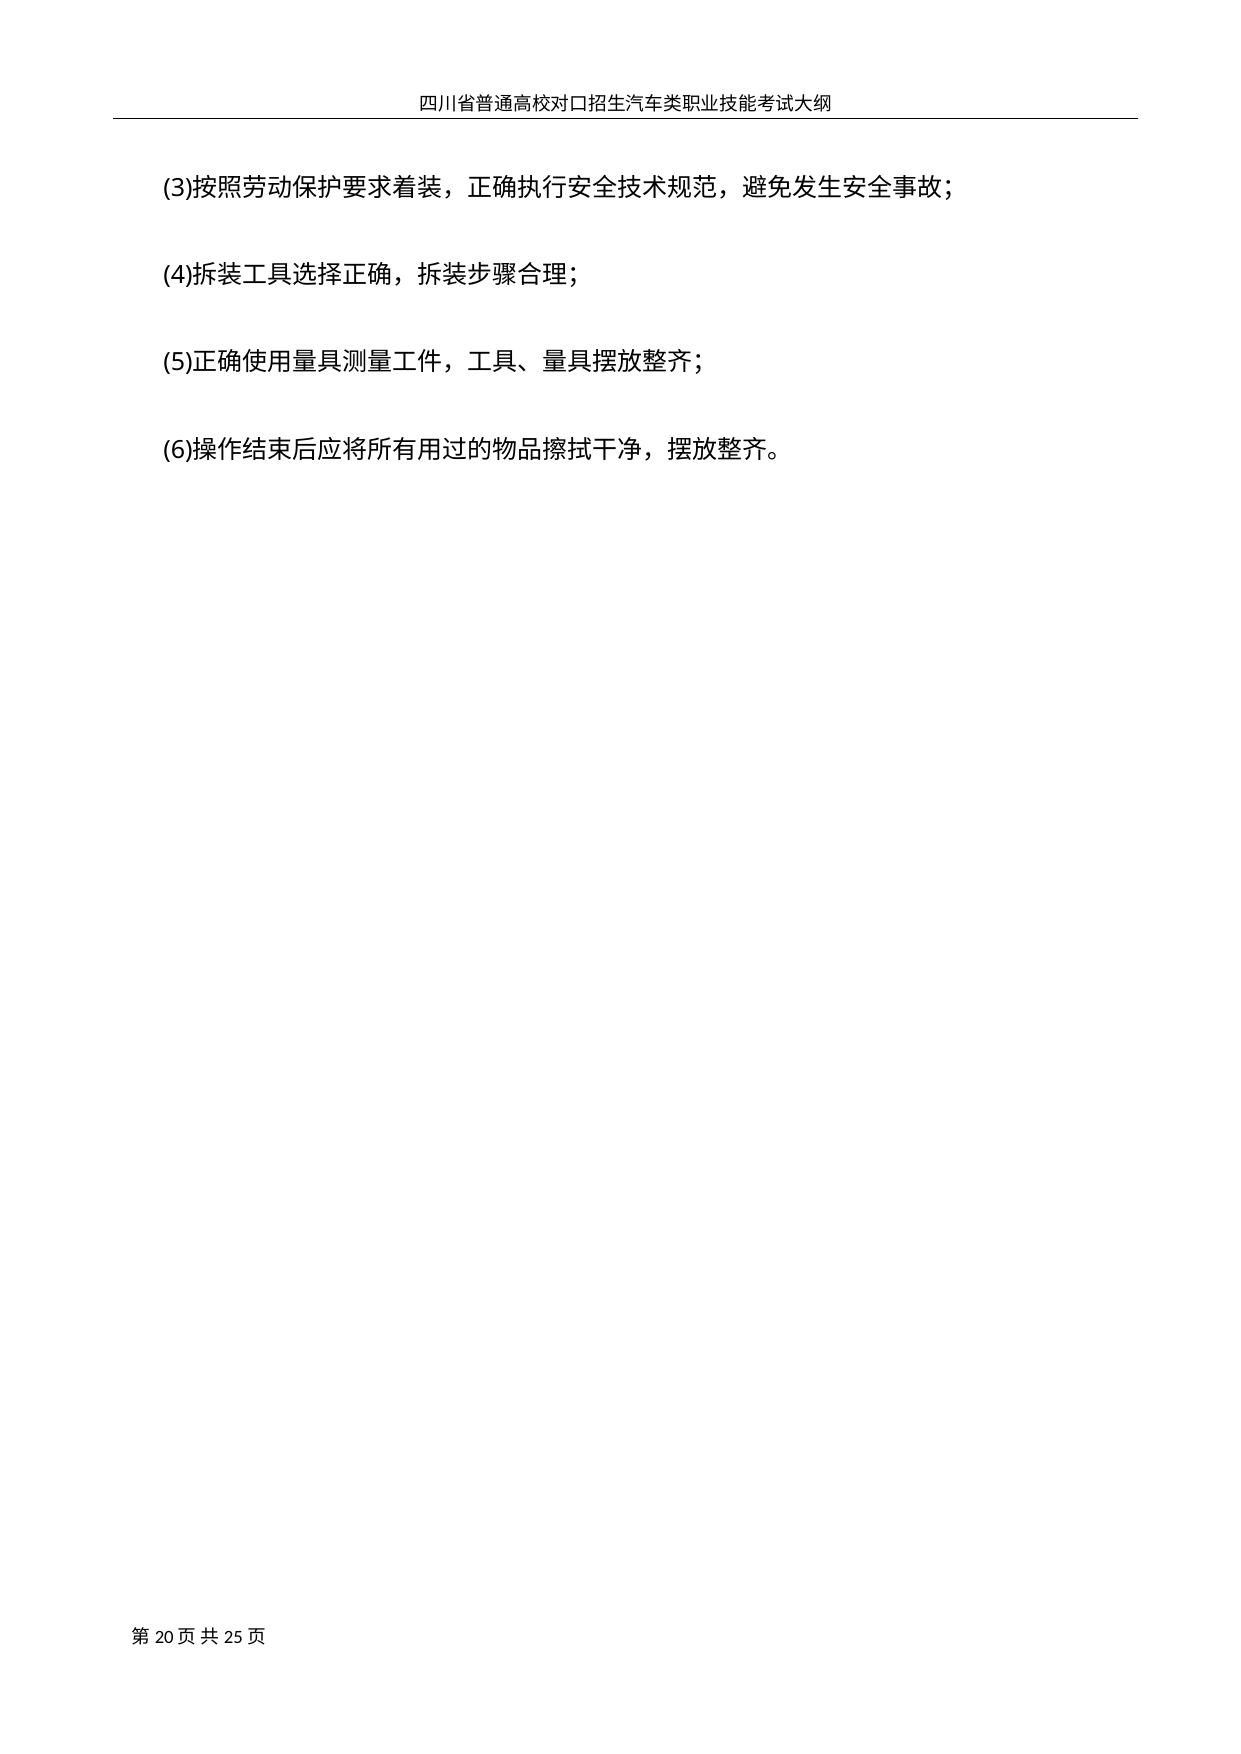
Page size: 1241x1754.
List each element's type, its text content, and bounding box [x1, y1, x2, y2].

text (5)正确使用量具测量工件，工具、量具摆放整齐； [113, 325, 1138, 394]
text (4)拆装工具选择正确，拆装步骤合理； [113, 238, 1138, 307]
text (6)操作结束后应将所有用过的物品擦拭干净，摆放整齐。 [113, 413, 1138, 482]
text (3)按照劳动保护要求着装，正确执行安全技术规范，避免发生安全事故； [113, 151, 1138, 220]
